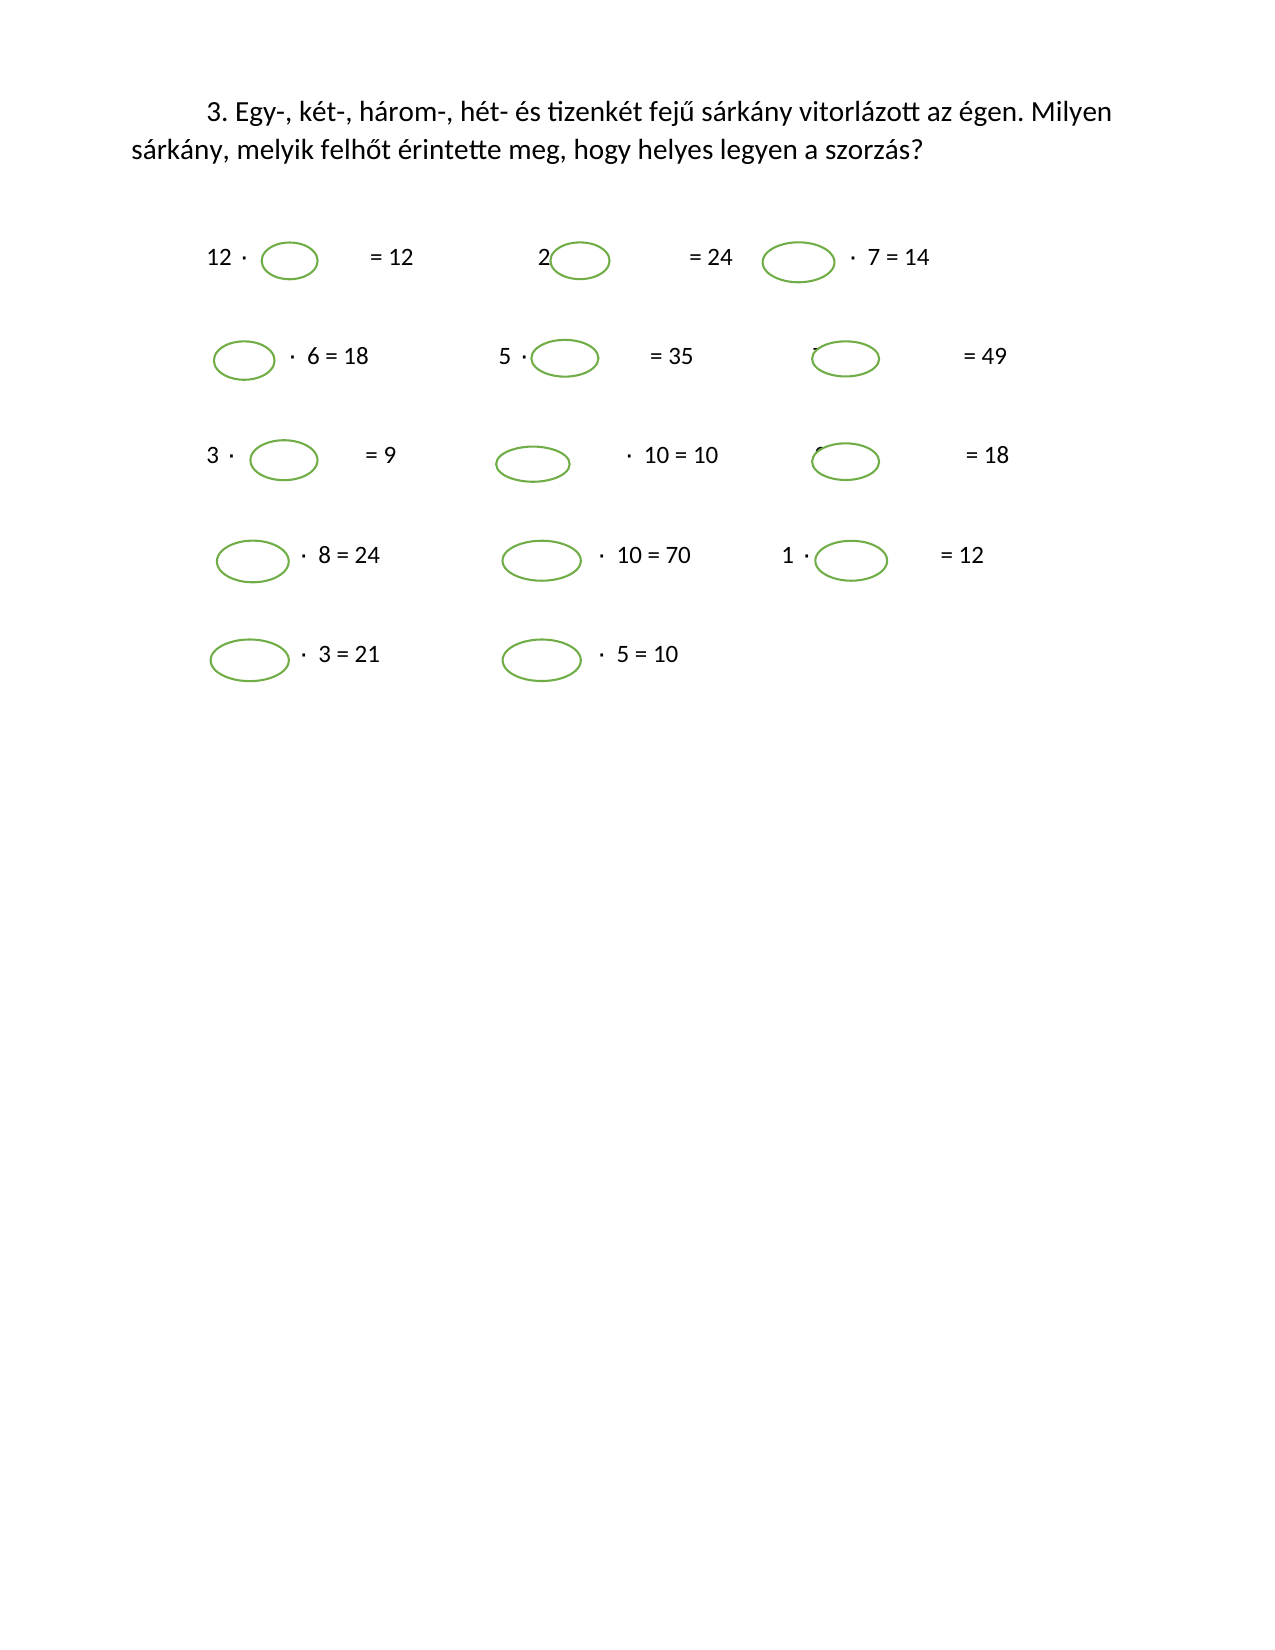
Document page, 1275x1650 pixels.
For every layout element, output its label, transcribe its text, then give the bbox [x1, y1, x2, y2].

text 12 ٠ = 12 2 ٠ = 24 ٠ 7 = 14 [297, 241, 572, 272]
text 3. Egy-, két-, három-, hét- és tizenkét fejű sárkány vitorlázott az égen. Milyen sárkány, melyik felhőt érintette meg, hogy helyes legyen a szorzás? [131, 93, 1200, 167]
text ٠ 3 = 21 ٠ 5 = 10 [259, 638, 533, 668]
text ٠ 8 = 24 ٠ 10 = 70 1 ٠ = 12 [857, 539, 1200, 569]
text 12 ٠ = 12 2 ٠ = 24 ٠ 7 = 14 [131, 241, 282, 272]
text ٠ 8 = 24 ٠ 10 = 70 1 ٠ = 12 [131, 539, 245, 569]
text ٠ 6 = 18 5 ٠ = 35 7 ٠ = 49 [581, 340, 836, 371]
text ٠ 6 = 18 5 ٠ = 35 7 ٠ = 49 [131, 340, 235, 371]
text ٠ 8 = 24 ٠ 10 = 70 1 ٠ = 12 [549, 539, 845, 569]
text ٠ 3 = 21 ٠ 5 = 10 [131, 638, 240, 668]
text 3 ٠ = 9 ٠ 10 = 10 9 ٠ = 18 [131, 439, 274, 470]
text ٠ 3 = 21 ٠ 5 = 10 [551, 638, 1200, 668]
text 12 ٠ = 12 2 ٠ = 24 ٠ 7 = 14 [809, 241, 1200, 272]
text ٠ 8 = 24 ٠ 10 = 70 1 ٠ = 12 [260, 539, 535, 569]
text 3 ٠ = 9 ٠ 10 = 10 9 ٠ = 18 [294, 439, 1200, 470]
text ٠ 6 = 18 5 ٠ = 35 7 ٠ = 49 [856, 340, 1200, 371]
text ٠ 6 = 18 5 ٠ = 35 7 ٠ = 49 [253, 340, 548, 371]
text 12 ٠ = 12 2 ٠ = 24 ٠ 7 = 14 [588, 241, 788, 272]
